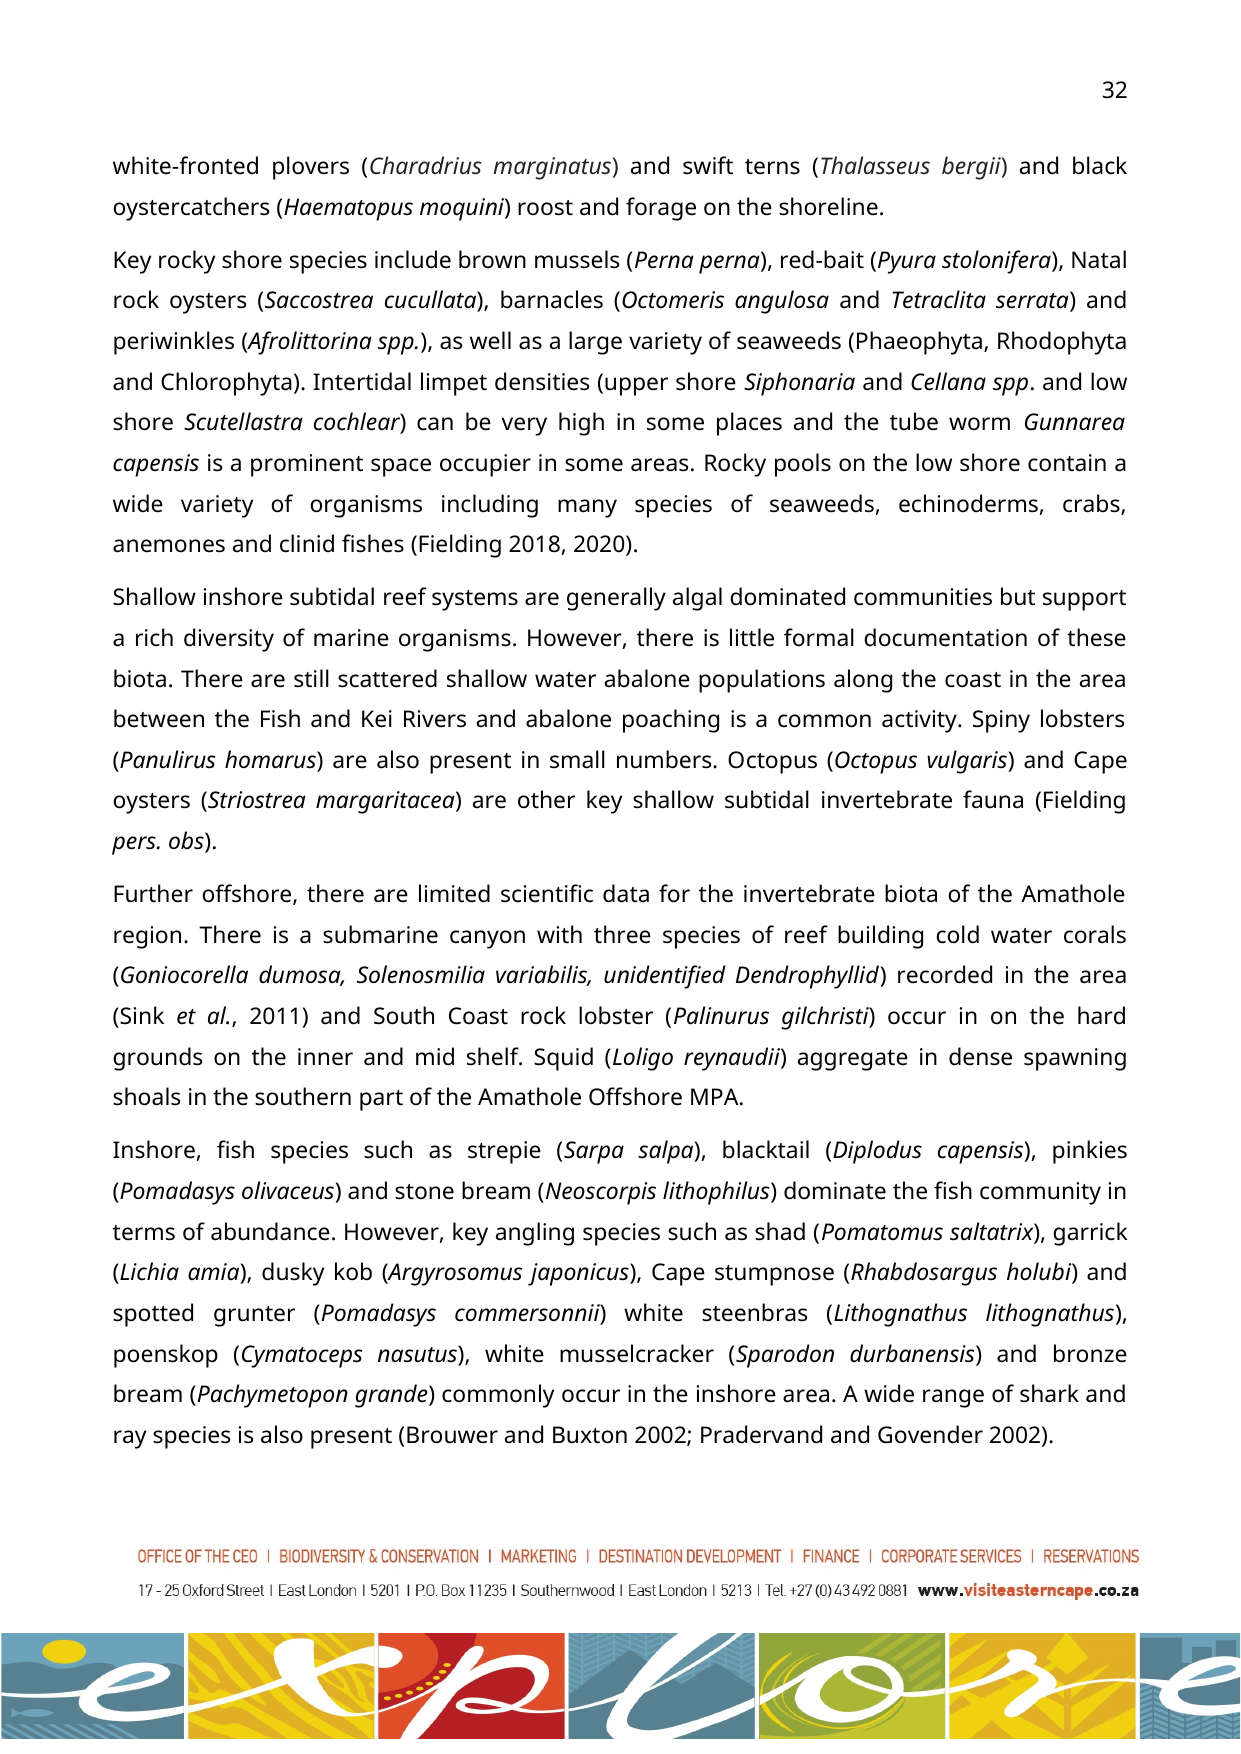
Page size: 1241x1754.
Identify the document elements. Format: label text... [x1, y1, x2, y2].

text Further offshore, there are limited scientific data for the invertebrate biota of the Amathole region. There is a submarine canyon with three species of reef building cold water corals (Goniocorella dumosa, Solenosmilia variabilis, unidentified Dendrophyllid) recorded in the area (Sink et al., 2011) and South Coast rock lobster (Palinurus gilchristi) occur in on the hard grounds on the inner and mid shelf. Squid (Loligo reynaudii) aggregate in dense spawning shoals in the southern part of the Amathole Offshore MPA. [112, 878, 1128, 1112]
text Inshore, fish species such as strepie (Sarpa salpa), blacktail (Diplodus capensis), pinkies (Pomadasys olivaceus) and stone bream (Neoscorpis lithophilus) dominate the fish community in terms of abundance. However, key angling species such as shad (Pomatomus saltatrix), garrick (Lichia amia), dusky kob (Argyrosomus japonicus), Cape stumpnose (Rhabdosargus holubi) and spotted grunter (Pomadasys commersonnii) white steenbras (Lithognathus lithognathus), poenskop (Cymatoceps nasutus), white musselcracker (Sparodon durbanensis) and bronze bream (Pachymetopon grande) commonly occur in the inshore area. A wide range of shark and ray species is also present (Brouwer and Buxton 2002; Pradervand and Govender 2002). [112, 1134, 1128, 1450]
picture [1, 1633, 1241, 1739]
picture [112, 1535, 1168, 1610]
text Shallow inshore subtidal reef systems are generally algal dominated communities but support a rich diversity of marine organisms. However, there is little formal documentation of these biota. There are still scattered shallow water abalone populations along the coast in the area between the Fish and Kei Rivers and abalone poaching is a common activity. Spiny lobsters (Panulirus homarus) are also present in small numbers. Octopus (Octopus vulgaris) and Cape oysters (Striostrea margaritacea) are other key shallow subtidal invertebrate fauna (Fielding pers. obs). [112, 581, 1128, 856]
text Key rocky shore species include brown mussels (Perna perna), red-bait (Pyura stolonifera), Natal rock oysters (Saccostrea cucullata), barnacles (Octomeris angulosa and Tetraclita serrata) and periwinkles (Afrolittorina spp.), as well as a large variety of seaweeds (Phaeophyta, Rhodophyta and Chlorophyta). Intertidal limpet densities (upper shore Siphonaria and Cellana spp. and low shore Scutellastra cochlear) can be very high in some places and the tube worm Gunnarea capensis is a prominent space occupier in some areas. Rocky pools on the low shore contain a wide variety of organisms including many species of seaweeds, echinoderms, crabs, anemones and clinid fishes (Fielding 2018, 2020). [112, 244, 1128, 559]
